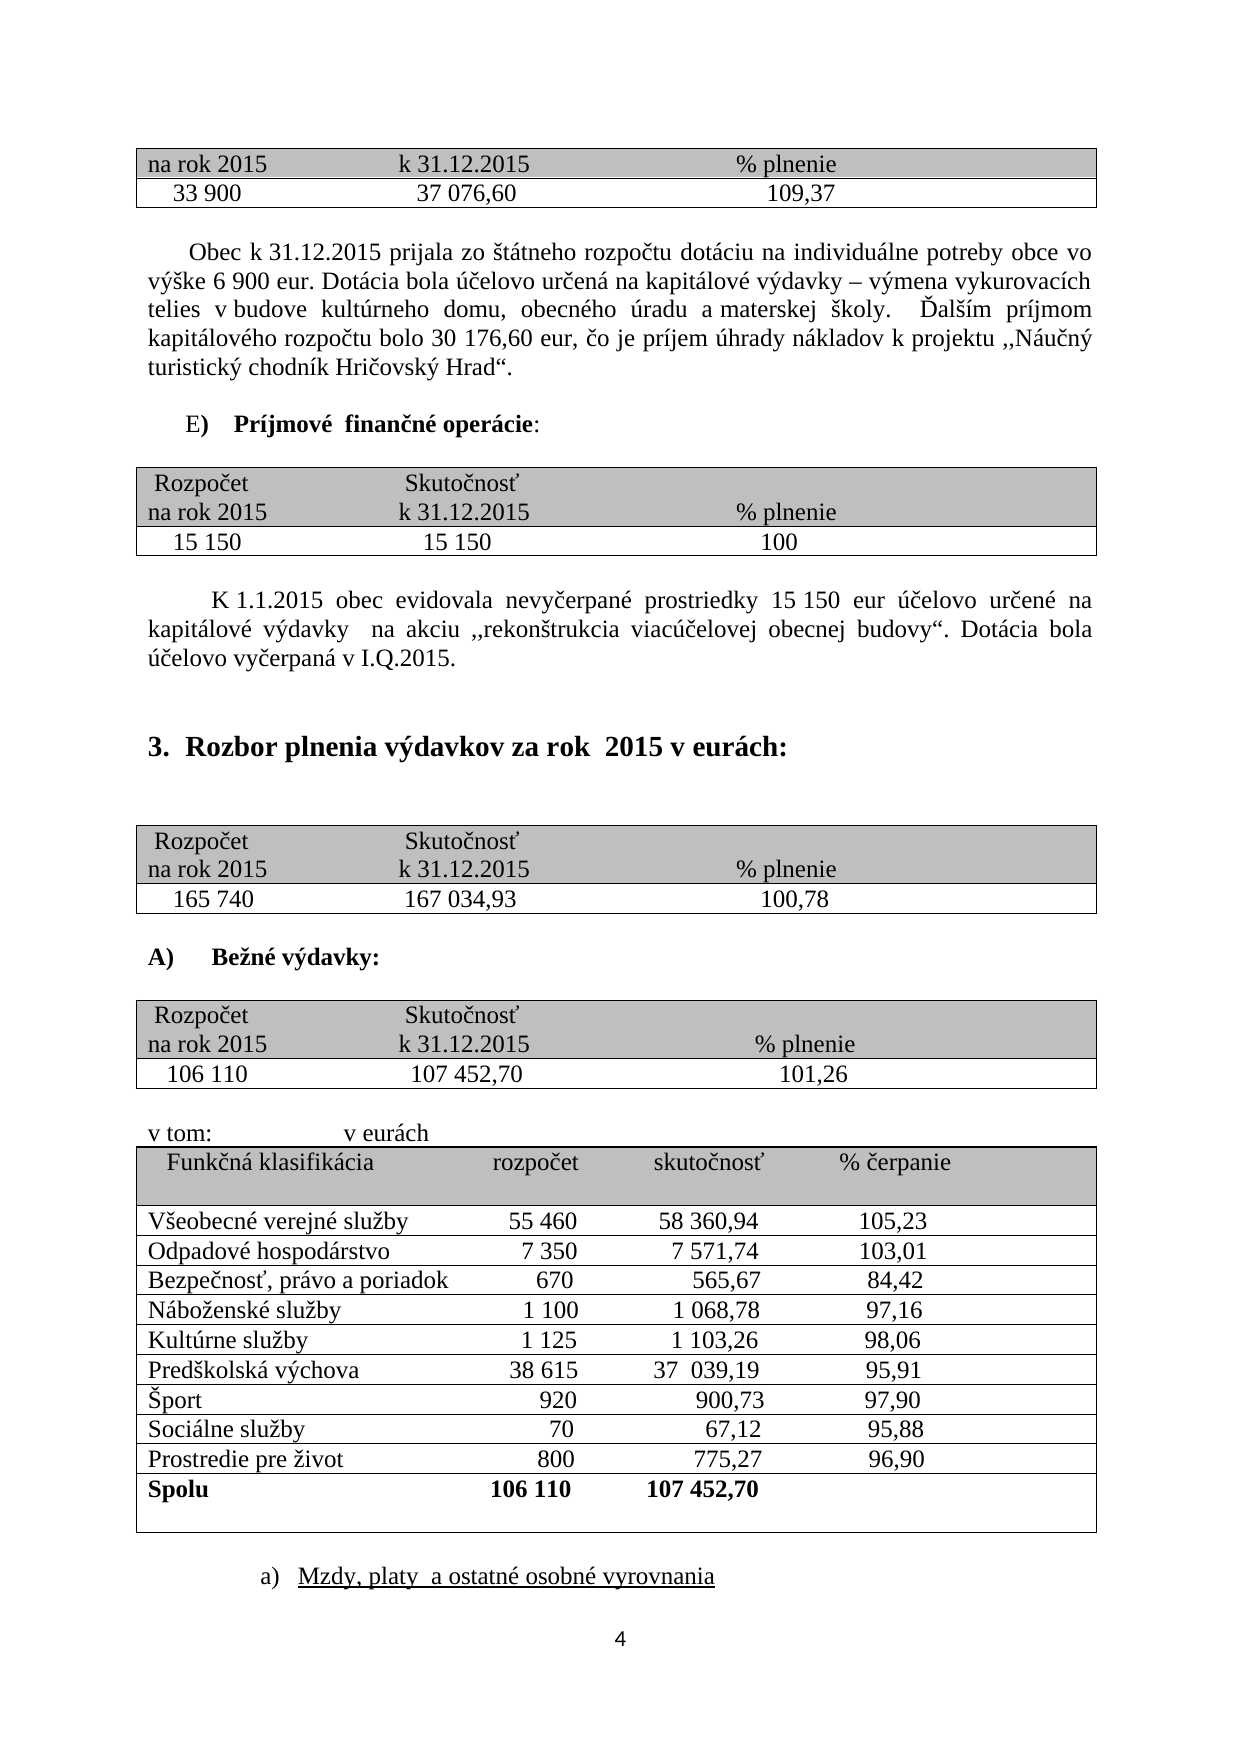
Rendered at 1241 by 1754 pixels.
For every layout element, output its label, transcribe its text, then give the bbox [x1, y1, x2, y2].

text E) Príjmové finančné operácie: [148, 409, 1093, 438]
table_cell 33 900 37 076,60 109,37 [137, 179, 1096, 207]
table_cell Spolu 106 110 107 452,70 [137, 1474, 1096, 1532]
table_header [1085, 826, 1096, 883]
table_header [137, 149, 1096, 177]
table_cell Šport 920 900,73 97,90 [137, 1385, 1096, 1413]
table_cell Všeobecné verejné služby 55 460 58 360,94 105,23 [137, 1206, 1096, 1235]
table_cell 106 110 107 452,70 101,26 [137, 1059, 1096, 1088]
table_cell Bezpečnosť, právo a poriadok 670 565,67 84,42 [137, 1266, 1096, 1294]
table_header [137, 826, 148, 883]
text Obec k 31.12.2015 prijala zo štátneho rozpočtu dotáciu na individuálne potreby obce vo výške 6 900 eur. Dotácia bola účelovo určená na kapitálové výdavky – výmena vykurovacích telies v budove kultúrneho domu, obecného úradu a materskej školy. Ďalším príjmom kapitálového rozpočtu bolo 30 176,60 eur, čo je príjem úhrady nákladov k projektu ,,Náučný turistický chodník Hričovský Hrad“. [148, 237, 1093, 381]
table_cell Predškolská výchova 38 615 37 039,19 95,91 [137, 1355, 1096, 1384]
table_cell 15 150 15 150 100 [137, 527, 1096, 555]
table_cell 165 740 167 034,93 100,78 [137, 884, 1096, 913]
text v tom: v eurách [148, 1118, 1093, 1146]
table_header Rozpočet Skutočnosť na rok 2015 k 31.12.2015 % plnenie [137, 1001, 1096, 1058]
list Mzdy, platy a ostatné osobné vyrovnania [260, 1561, 1093, 1590]
text A) Bežné výdavky: [148, 942, 1093, 971]
table_cell Kultúrne služby 1 125 1 103,26 98,06 [137, 1325, 1096, 1354]
table_cell Odpadové hospodárstvo 7 350 7 571,74 103,01 [137, 1236, 1096, 1264]
list Rozbor plnenia výdavkov za rok 2015 v eurách: [148, 729, 1093, 762]
table_cell Náboženské služby 1 100 1 068,78 97,16 [137, 1295, 1096, 1324]
table_cell Prostredie pre život 800 775,27 96,90 [137, 1444, 1096, 1473]
table_header Funkčná klasifikácia rozpočet skutočnosť % čerpanie [137, 1148, 1096, 1205]
table_header Rozpočet Skutočnosť na rok 2015 k 31.12.2015 % plnenie [137, 468, 1096, 526]
table_cell Sociálne služby 70 67,12 95,88 [137, 1415, 1096, 1443]
text K 1.1.2015 obec evidovala nevyčerpané prostriedky 15 150 eur účelovo určené na kapitálové výdavky na akciu ,,rekonštrukcia viacúčelovej obecnej budovy“. Dotácia bola účelovo vyčerpaná v I.Q.2015. [148, 585, 1093, 671]
